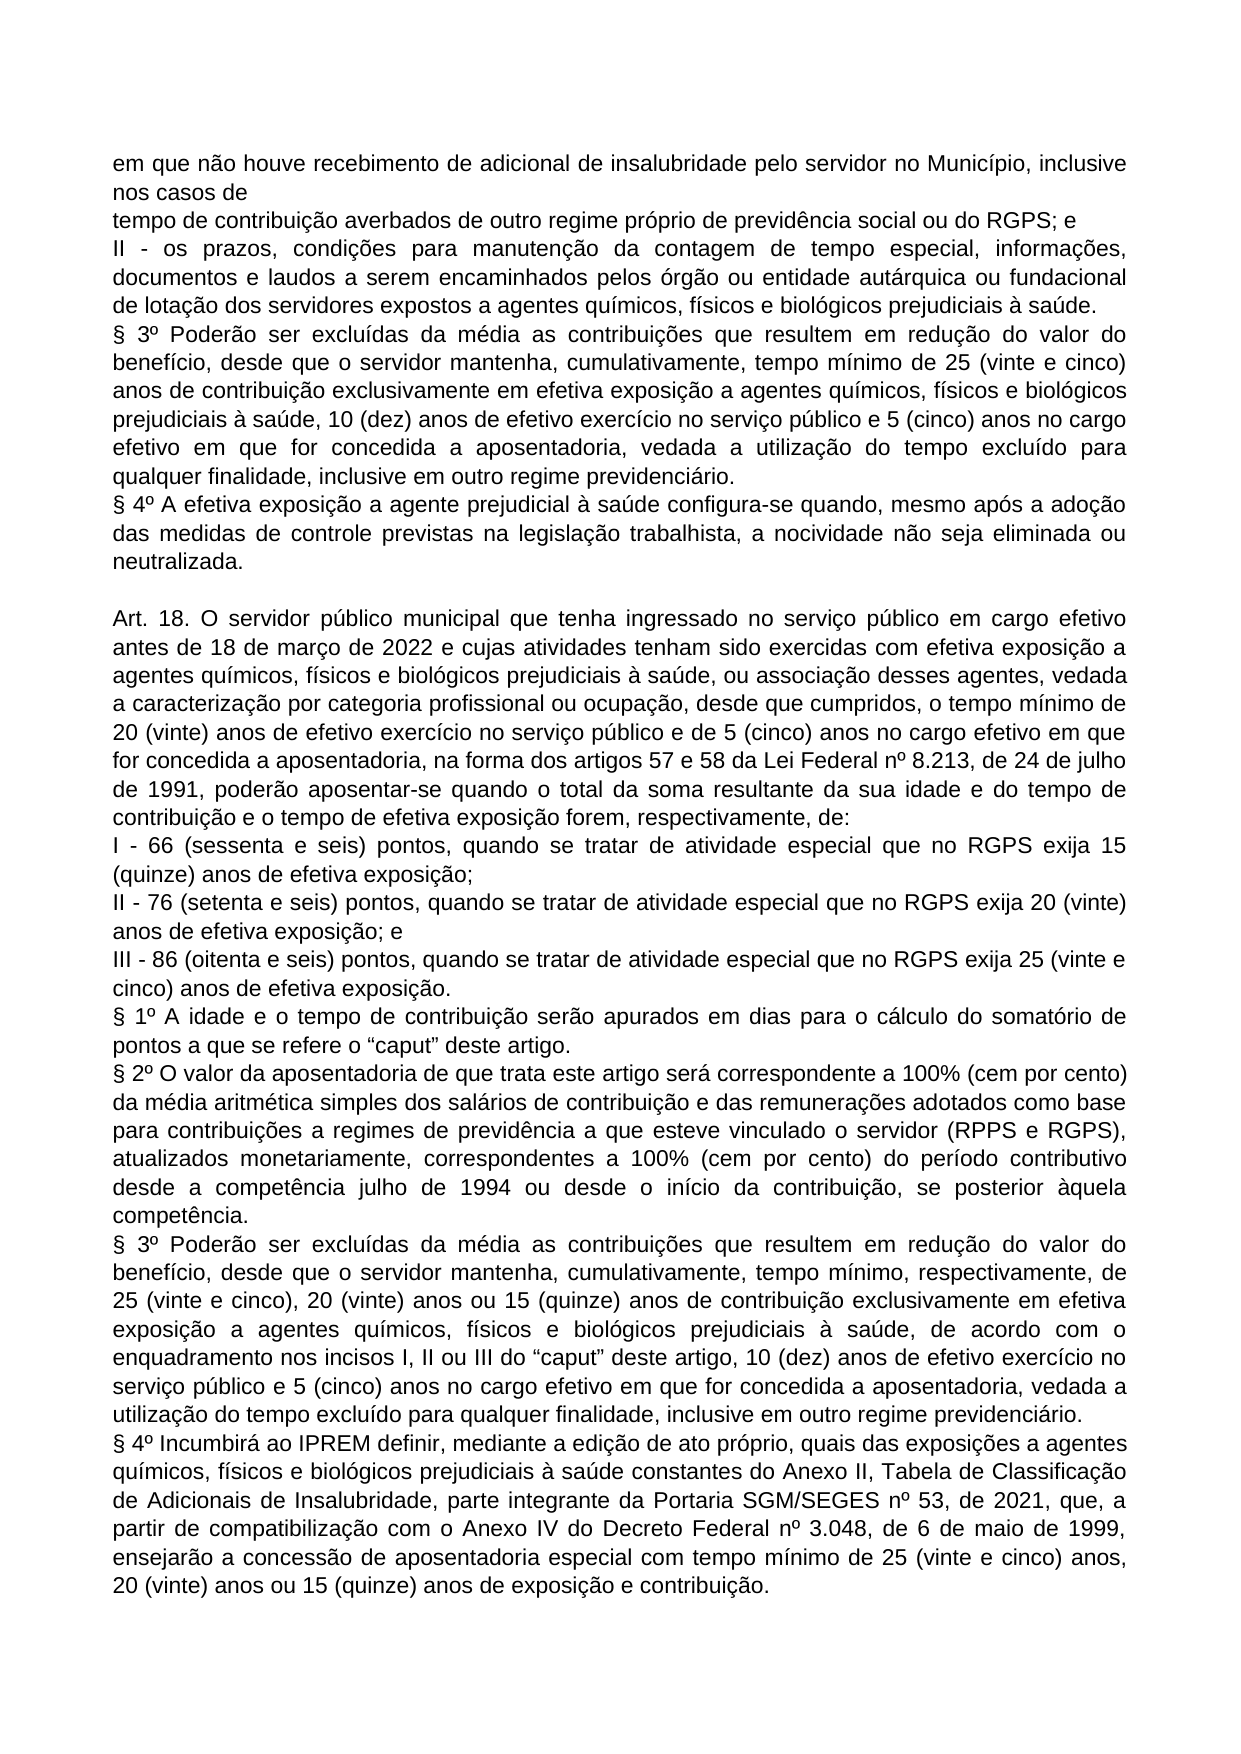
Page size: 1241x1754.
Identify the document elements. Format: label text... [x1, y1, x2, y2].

text § 2º O valor da aposentadoria de que trata este artigo será correspondente a 100% (cem por cento) da média aritmética simples dos salários de contribuição e das remunerações adotados como base para contribuições a regimes de previdência a que esteve vinculado o servidor (RPPS e RGPS), atualizados monetariamente, correspondentes a 100% (cem por cento) do período contributivo desde a competência julho de 1994 ou desde o início da contribuição, se posterior àquela competência. [112, 1060, 1128, 1228]
text § 3º Poderão ser excluídas da média as contribuições que resultem em redução do valor do benefício, desde que o servidor mantenha, cumulativamente, tempo mínimo, respectivamente, de 25 (vinte e cinco), 20 (vinte) anos ou 15 (quinze) anos de contribuição exclusivamente em efetiva exposição a agentes químicos, físicos e biológicos prejudiciais à saúde, de acordo com o enquadramento nos incisos I, II ou III do “caput” deste artigo, 10 (dez) anos de efetivo exercício no serviço público e 5 (cinco) anos no cargo efetivo em que for concedida a aposentadoria, vedada a utilização do tempo excluído para qualquer finalidade, inclusive em outro regime previdenciário. [112, 1231, 1128, 1428]
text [112, 150, 1128, 205]
text § 1º A idade e o tempo de contribuição serão apurados em dias para o cálculo do somatório de pontos a que se refere o “caput” deste artigo. [112, 1003, 1128, 1058]
text Art. 18. O servidor público municipal que tenha ingressado no serviço público em cargo efetivo antes de 18 de março de 2022 e cujas atividades tenham sido exercidas com efetiva exposição a agentes químicos, físicos e biológicos prejudiciais à saúde, ou associação desses agentes, vedada a caracterização por categoria profissional ou ocupação, desde que cumpridos, o tempo mínimo de 20 (vinte) anos de efetivo exercício no serviço público e de 5 (cinco) anos no cargo efetivo em que for concedida a aposentadoria, na forma dos artigos 57 e 58 da Lei Federal nº 8.213, de 24 de julho de 1991, poderão aposentar-se quando o total da soma resultante da sua idade e do tempo de contribuição e o tempo de efetiva exposição forem, respectivamente, de: [112, 605, 1128, 830]
text I - 66 (sessenta e seis) pontos, quando se tratar de atividade especial que no RGPS exija 15 (quinze) anos de efetiva exposição; [112, 832, 1128, 887]
text § 3º Poderão ser excluídas da média as contribuições que resultem em redução do valor do benefício, desde que o servidor mantenha, cumulativamente, tempo mínimo de 25 (vinte e cinco) anos de contribuição exclusivamente em efetiva exposição a agentes químicos, físicos e biológicos prejudiciais à saúde, 10 (dez) anos de efetivo exercício no serviço público e 5 (cinco) anos no cargo efetivo em que for concedida a aposentadoria, vedada a utilização do tempo excluído para qualquer finalidade, inclusive em outro regime previdenciário. [112, 321, 1128, 489]
text § 4º A efetiva exposição a agente prejudicial à saúde configura-se quando, mesmo após a adoção das medidas de controle previstas na legislação trabalhista, a nocividade não seja eliminada ou neutralizada. [112, 491, 1128, 574]
text II - os prazos, condições para manutenção da contagem de tempo especial, informações, documentos e laudos a serem encaminhados pelos órgão ou entidade autárquica ou fundacional de lotação dos servidores expostos a agentes químicos, físicos e biológicos prejudiciais à saúde. [112, 235, 1128, 318]
text III - 86 (oitenta e seis) pontos, quando se tratar de atividade especial que no RGPS exija 25 (vinte e cinco) anos de efetiva exposição. [112, 946, 1128, 1001]
text II - 76 (setenta e seis) pontos, quando se tratar de atividade especial que no RGPS exija 20 (vinte) anos de efetiva exposição; e [112, 889, 1128, 944]
text tempo de contribuição averbados de outro regime próprio de previdência social ou do RGPS; e [112, 207, 1128, 233]
text § 4º Incumbirá ao IPREM definir, mediante a edição de ato próprio, quais das exposições a agentes químicos, físicos e biológicos prejudiciais à saúde constantes do Anexo II, Tabela de Classificação de Adicionais de Insalubridade, parte integrante da Portaria SGM/SEGES nº 53, de 2021, que, a partir de compatibilização com o Anexo IV do Decreto Federal nº 3.048, de 6 de maio de 1999, ensejarão a concessão de aposentadoria especial com tempo mínimo de 25 (vinte e cinco) anos, 20 (vinte) anos ou 15 (quinze) anos de exposição e contribuição. [112, 1430, 1128, 1598]
